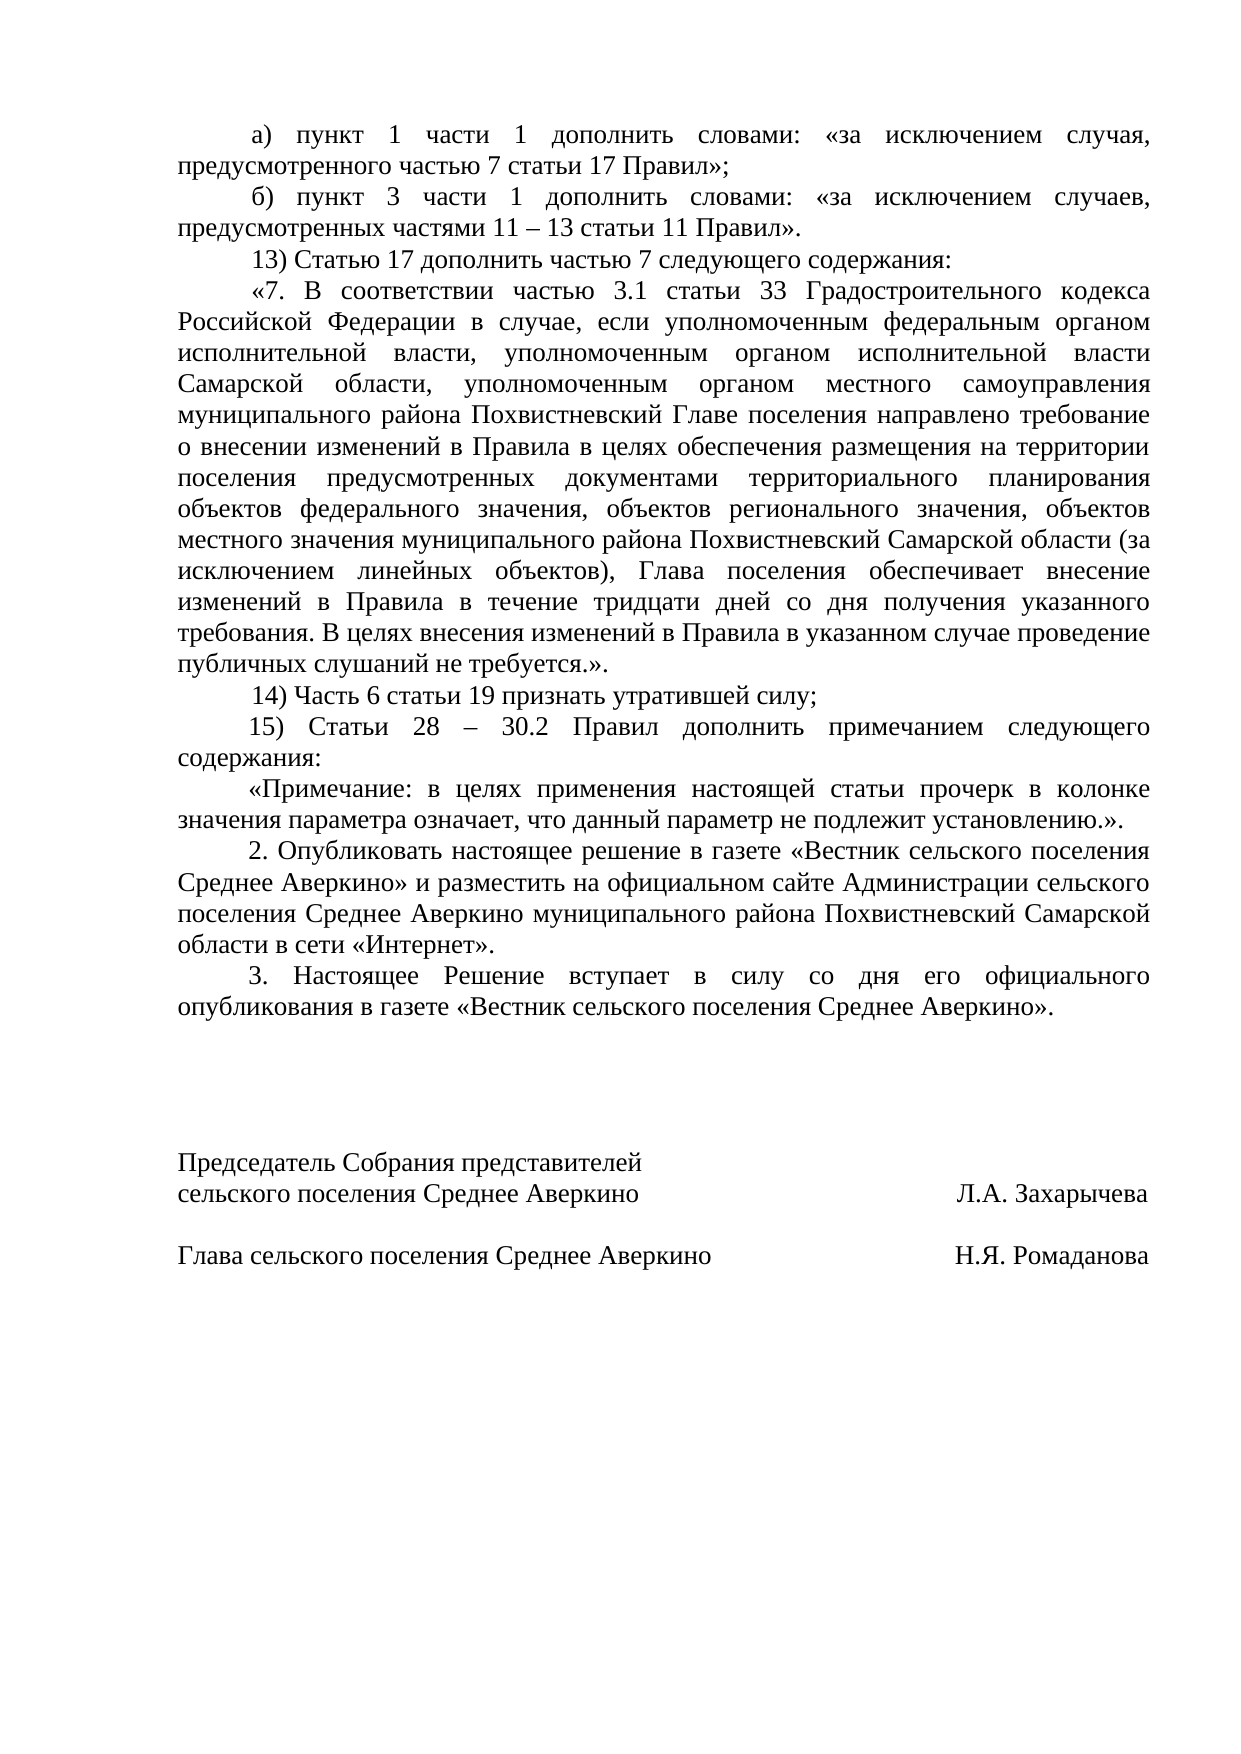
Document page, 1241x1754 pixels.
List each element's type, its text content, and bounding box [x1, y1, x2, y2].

text 13) Статью 17 дополнить частью 7 следующего содержания: [177, 243, 1152, 274]
text а) пункт 1 части 1 дополнить словами: «за исключением случая, предусмотренного частью 7 статьи 17 Правил»; [177, 118, 1152, 180]
text «7. В соответствии частью 3.1 статьи 33 Градостроительного кодекса Российской Федерации в случае, если уполномоченным федеральным органом исполнительной власти, уполномоченным органом исполнительной власти Самарской области, уполномоченным органом местного самоуправления муниципального района Похвистневский Главе поселения направлено требование о внесении изменений в Правила в целях обеспечения размещения на территории поселения предусмотренных документами территориального планирования объектов федерального значения, объектов регионального значения, объектов местного значения муниципального района Похвистневский Самарской области (за исключением линейных объектов), Глава поселения обеспечивает внесение изменений в Правила в течение тридцати дней со дня получения указанного требования. В целях внесения изменений в Правила в указанном случае проведение публичных слушаний не требуется.». [177, 274, 1152, 679]
text 15) Статьи 28 – 30.2 Правил дополнить примечанием следующего содержания: [177, 710, 1152, 772]
text б) пункт 3 части 1 дополнить словами: «за исключением случаев, предусмотренных частями 11 – 13 статьи 11 Правил». [177, 180, 1152, 243]
text «Примечание: в целях применения настоящей статьи прочерк в колонке значения параметра означает, что данный параметр не подлежит установлению.». [177, 772, 1152, 834]
text Председатель Собрания представителей [177, 1146, 1152, 1177]
text 2. Опубликовать настоящее решение в газете «Вестник сельского поселения Среднее Аверкино» и разместить на официальном сайте Администрации сельского поселения Среднее Аверкино муниципального района Похвистневский Самарской области в сети «Интернет». [177, 834, 1152, 959]
text сельского поселения Среднее Аверкино Л.А. Захарычева [177, 1177, 1152, 1208]
text 14) Часть 6 статьи 19 признать утратившей силу; [177, 679, 1152, 710]
text Глава сельского поселения Среднее Аверкино Н.Я. Ромаданова [177, 1239, 1152, 1271]
text 3. Настоящее Решение вступает в силу со дня его официального опубликования в газете «Вестник сельского поселения Среднее Аверкино». [177, 959, 1152, 1021]
